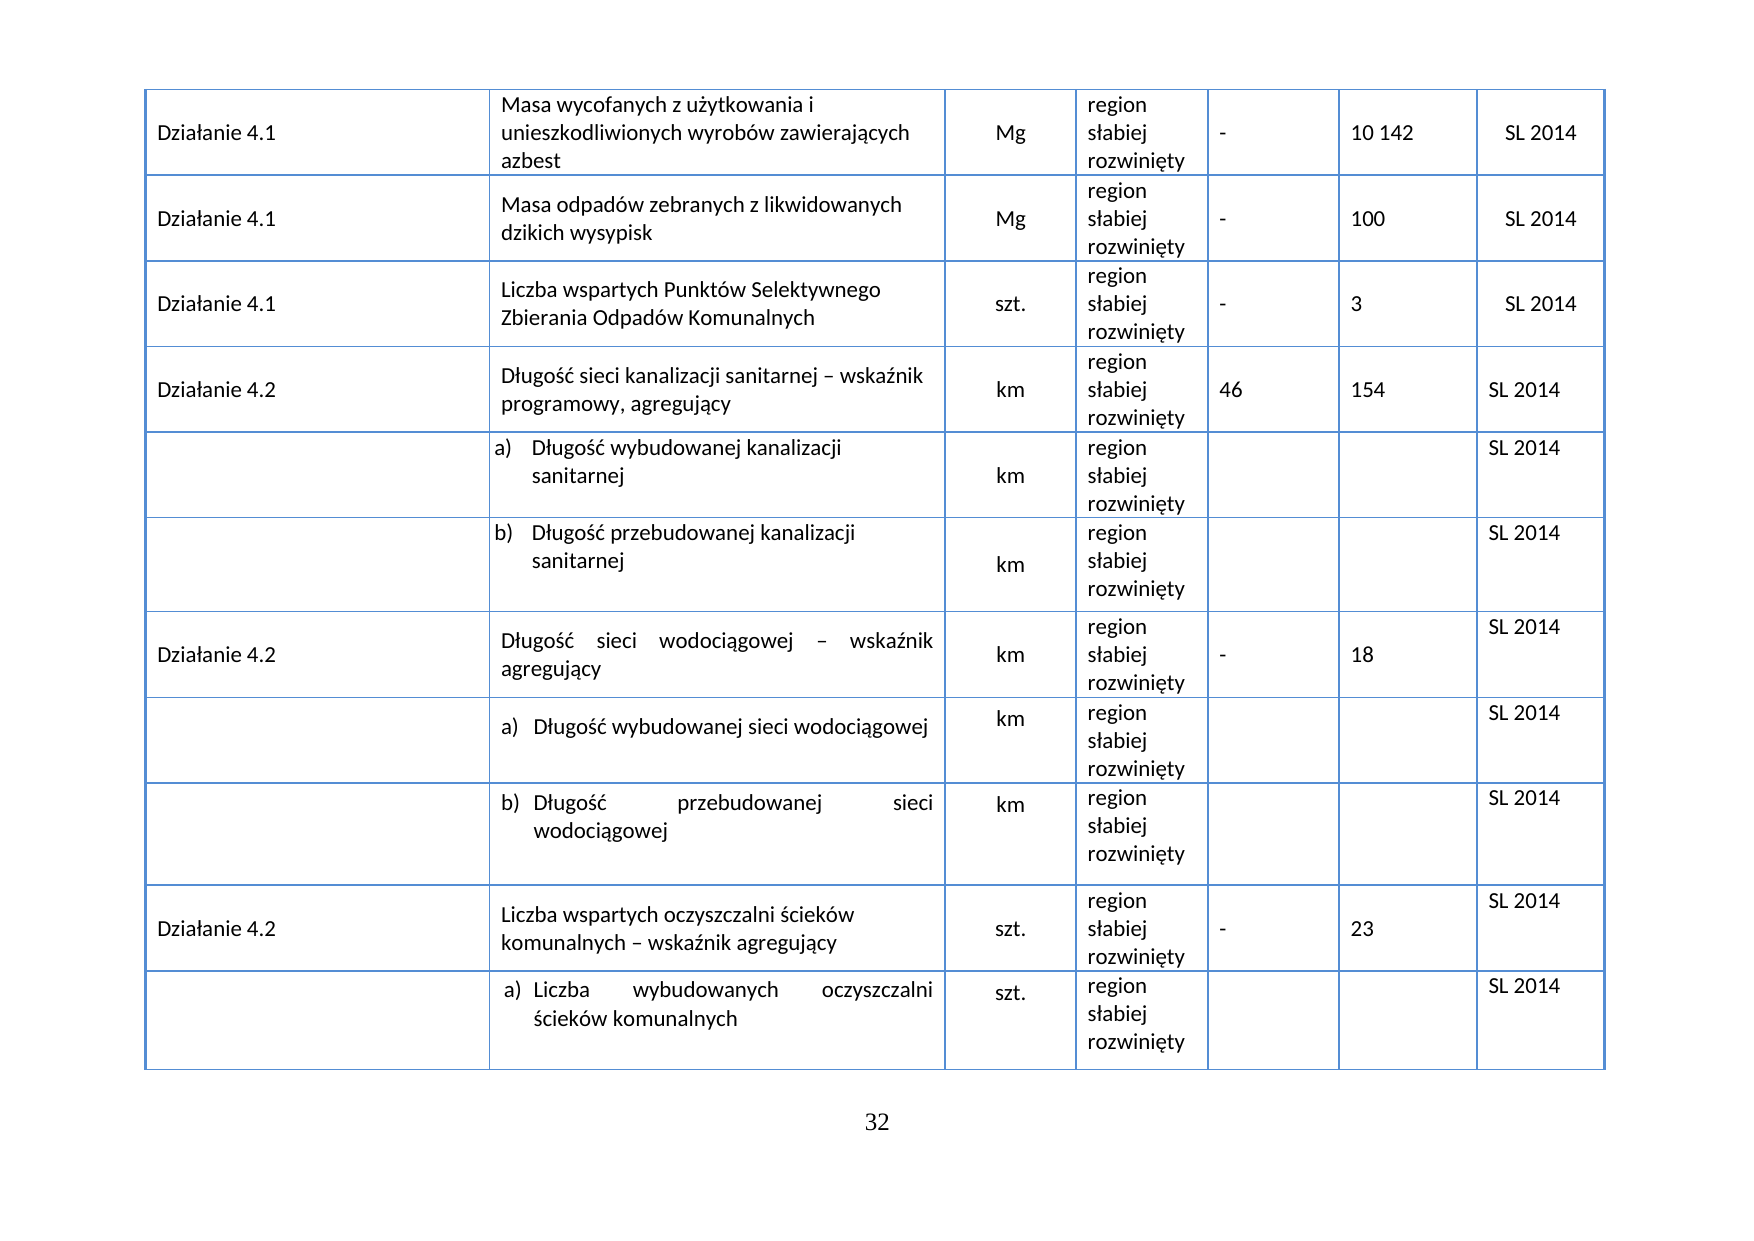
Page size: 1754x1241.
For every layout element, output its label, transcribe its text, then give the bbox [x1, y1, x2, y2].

table_cell szt. [946, 262, 1075, 346]
table_cell region słabiej rozwinięty [1077, 886, 1207, 970]
table_cell SL 2014 [1478, 518, 1603, 611]
table_cell 100 [1340, 176, 1476, 260]
table_cell SL 2014 [1478, 784, 1603, 884]
table_cell [1340, 972, 1476, 1069]
table_cell km [946, 698, 1075, 782]
table_cell - [1209, 176, 1338, 260]
table_cell [1209, 698, 1338, 782]
table_cell Liczba wspartych oczyszczalni ścieków komunalnych – wskaźnik agregujący [490, 886, 944, 970]
table_cell - [1209, 90, 1338, 174]
table_cell 10 142 [1340, 90, 1476, 174]
table_cell - [1209, 886, 1338, 970]
table_cell [1209, 433, 1338, 517]
table_cell Działanie 4.1 [147, 90, 489, 174]
table_cell SL 2014 [1478, 972, 1603, 1069]
table_cell 3 [1340, 262, 1476, 346]
table_cell Działanie 4.1 [147, 176, 489, 260]
table_cell - [1209, 262, 1338, 346]
table_cell Działanie 4.2 [147, 612, 489, 696]
table_cell Długość przebudowanej kanalizacji sanitarnej [490, 518, 944, 611]
table_cell region słabiej rozwinięty [1077, 347, 1207, 431]
table_cell [1340, 433, 1476, 517]
table_cell Działanie 4.2 [147, 347, 489, 431]
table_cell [1077, 972, 1207, 1069]
table_cell [1340, 518, 1476, 611]
table_cell km [946, 433, 1075, 517]
table_cell [147, 518, 489, 611]
table_cell SL 2014 [1478, 612, 1603, 696]
table_cell [1340, 698, 1476, 782]
table_cell km [946, 784, 1075, 884]
table_cell Długość wybudowanej kanalizacji sanitarnej [490, 433, 944, 517]
table_cell SL 2014 [1478, 90, 1603, 174]
table_cell 18 [1340, 612, 1476, 696]
table_cell SL 2014 [1478, 886, 1603, 970]
table_cell SL 2014 [1478, 433, 1603, 517]
table_cell Działanie 4.2 [147, 886, 489, 970]
table_cell SL 2014 [1478, 176, 1603, 260]
table_cell region słabiej rozwinięty [1077, 176, 1207, 260]
table_cell km [946, 518, 1075, 611]
table_cell SL 2014 [1478, 262, 1603, 346]
table_cell Masa wycofanych z użytkowania i unieszkodliwionych wyrobów zawierających azbest [490, 90, 944, 174]
table_cell [1209, 972, 1338, 1069]
table_cell [147, 784, 489, 884]
table_cell Długość wybudowanej sieci wodociągowej [490, 698, 944, 782]
table_cell Długość sieci wodociągowej – wskaźnik agregujący [490, 612, 944, 696]
table_cell region słabiej rozwinięty [1077, 433, 1207, 517]
table_cell km [946, 347, 1075, 431]
table_cell Długość przebudowanej sieci wodociągowej [490, 784, 944, 884]
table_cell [1077, 90, 1207, 174]
table_cell region słabiej rozwinięty [1077, 698, 1207, 782]
table_cell Liczba wspartych Punktów Selektywnego Zbierania Odpadów Komunalnych [490, 262, 944, 346]
table_cell Działanie 4.1 [147, 262, 489, 346]
table_cell Mg [946, 176, 1075, 260]
table_cell 154 [1340, 347, 1476, 431]
table_cell szt. [946, 886, 1075, 970]
table_cell region słabiej rozwinięty [1077, 612, 1207, 696]
table_cell Masa odpadów zebranych z likwidowanych dzikich wysypisk [490, 176, 944, 260]
table_cell region słabiej rozwinięty [1077, 784, 1207, 884]
table_cell [147, 972, 489, 1069]
table_cell - [1209, 612, 1338, 696]
table_cell 46 [1209, 347, 1338, 431]
table_cell region słabiej rozwinięty [1077, 262, 1207, 346]
table_cell [1209, 518, 1338, 611]
table_cell szt. [946, 972, 1075, 1069]
table_cell Długość sieci kanalizacji sanitarnej – wskaźnik programowy, agregujący [490, 347, 944, 431]
table_cell SL 2014 [1478, 698, 1603, 782]
table_cell Liczba wybudowanych oczyszczalni ścieków komunalnych [490, 972, 944, 1069]
table_cell [1209, 784, 1338, 884]
table_cell region słabiej rozwinięty [1077, 518, 1207, 611]
table_cell km [946, 612, 1075, 696]
table_cell [147, 433, 489, 517]
table_cell Mg [946, 90, 1075, 174]
table_cell [1340, 784, 1476, 884]
table_cell SL 2014 [1478, 347, 1603, 431]
table_cell 23 [1340, 886, 1476, 970]
table_cell [147, 698, 489, 782]
